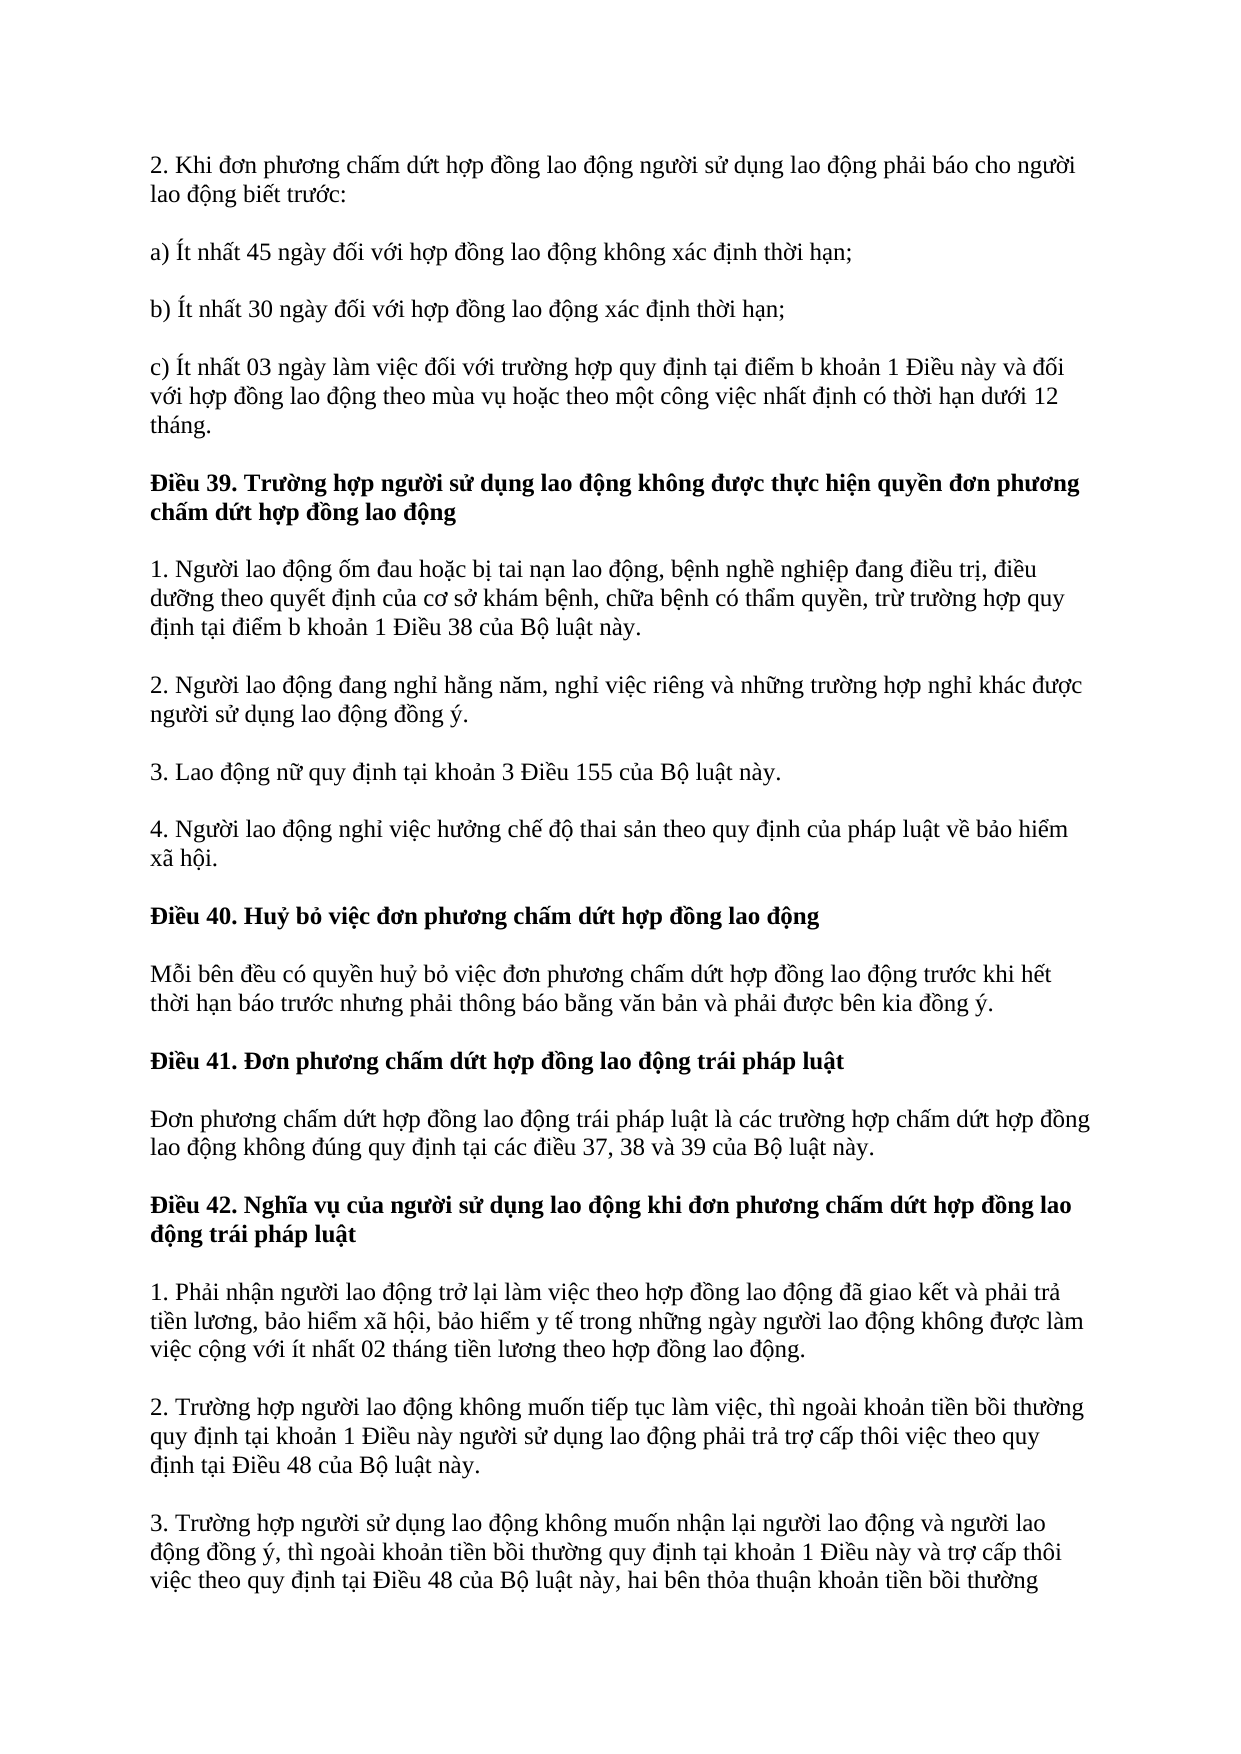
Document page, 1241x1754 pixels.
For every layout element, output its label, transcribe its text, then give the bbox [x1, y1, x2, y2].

text b) Ít nhất 30 ngày đối với hợp đồng lao động xác định thời hạn; [150, 294, 1090, 323]
text Mỗi bên đều có quyền huỷ bỏ việc đơn phương chấm dứt hợp đồng lao động trước khi hết thời hạn báo trước nhưng phải thông báo bằng văn bản và phải được bên kia đồng ý. [150, 959, 1090, 1017]
text 2. Khi đơn phương chấm dứt hợp đồng lao động người sử dụng lao động phải báo cho người lao động biết trước: [150, 150, 1090, 207]
text 2. Trường hợp người lao động không muốn tiếp tục làm việc, thì ngoài khoản tiền bồi thường quy định tại khoản 1 Điều này người sử dụng lao động phải trả trợ cấp thôi việc theo quy định tại Điều 48 của Bộ luật này. [150, 1392, 1090, 1479]
text Điều 42. Nghĩa vụ của người sử dụng lao động khi đơn phương chấm dứt hợp đồng lao động trái pháp luật [150, 1190, 1090, 1248]
text 2. Người lao động đang nghỉ hằng năm, nghỉ việc riêng và những trường hợp nghỉ khác được người sử dụng lao động đồng ý. [150, 670, 1090, 727]
text a) Ít nhất 45 ngày đối với hợp đồng lao động không xác định thời hạn; [150, 237, 1090, 265]
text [150, 1508, 1090, 1594]
text c) Ít nhất 03 ngày làm việc đối với trường hợp quy định tại điểm b khoản 1 Điều này và đối với hợp đồng lao động theo mùa vụ hoặc theo một công việc nhất định có thời hạn dưới 12 tháng. [150, 352, 1090, 439]
text Điều 41. Đơn phương chấm dứt hợp đồng lao động trái pháp luật [150, 1046, 1090, 1074]
text 4. Người lao động nghỉ việc hưởng chế độ thai sản theo quy định của pháp luật về bảo hiểm xã hội. [150, 814, 1090, 872]
text Đơn phương chấm dứt hợp đồng lao động trái pháp luật là các trường hợp chấm dứt hợp đồng lao động không đúng quy định tại các điều 37, 38 và 39 của Bộ luật này. [150, 1104, 1090, 1161]
text Điều 40. Huỷ bỏ việc đơn phương chấm dứt hợp đồng lao động [150, 901, 1090, 930]
text 1. Phải nhận người lao động trở lại làm việc theo hợp đồng lao động đã giao kết và phải trả tiền lương, bảo hiểm xã hội, bảo hiểm y tế trong những ngày người lao động không được làm việc cộng với ít nhất 02 tháng tiền lương theo hợp đồng lao động. [150, 1277, 1090, 1363]
text 3. Lao động nữ quy định tại khoản 3 Điều 155 của Bộ luật này. [150, 757, 1090, 785]
text 1. Người lao động ốm đau hoặc bị tai nạn lao động, bệnh nghề nghiệp đang điều trị, điều dưỡng theo quyết định của cơ sở khám bệnh, chữa bệnh có thẩm quyền, trừ trường hợp quy định tại điểm b khoản 1 Điều 38 của Bộ luật này. [150, 554, 1090, 641]
text Điều 39. Trường hợp người sử dụng lao động không được thực hiện quyền đơn phương chấm dứt hợp đồng lao động [150, 468, 1090, 525]
